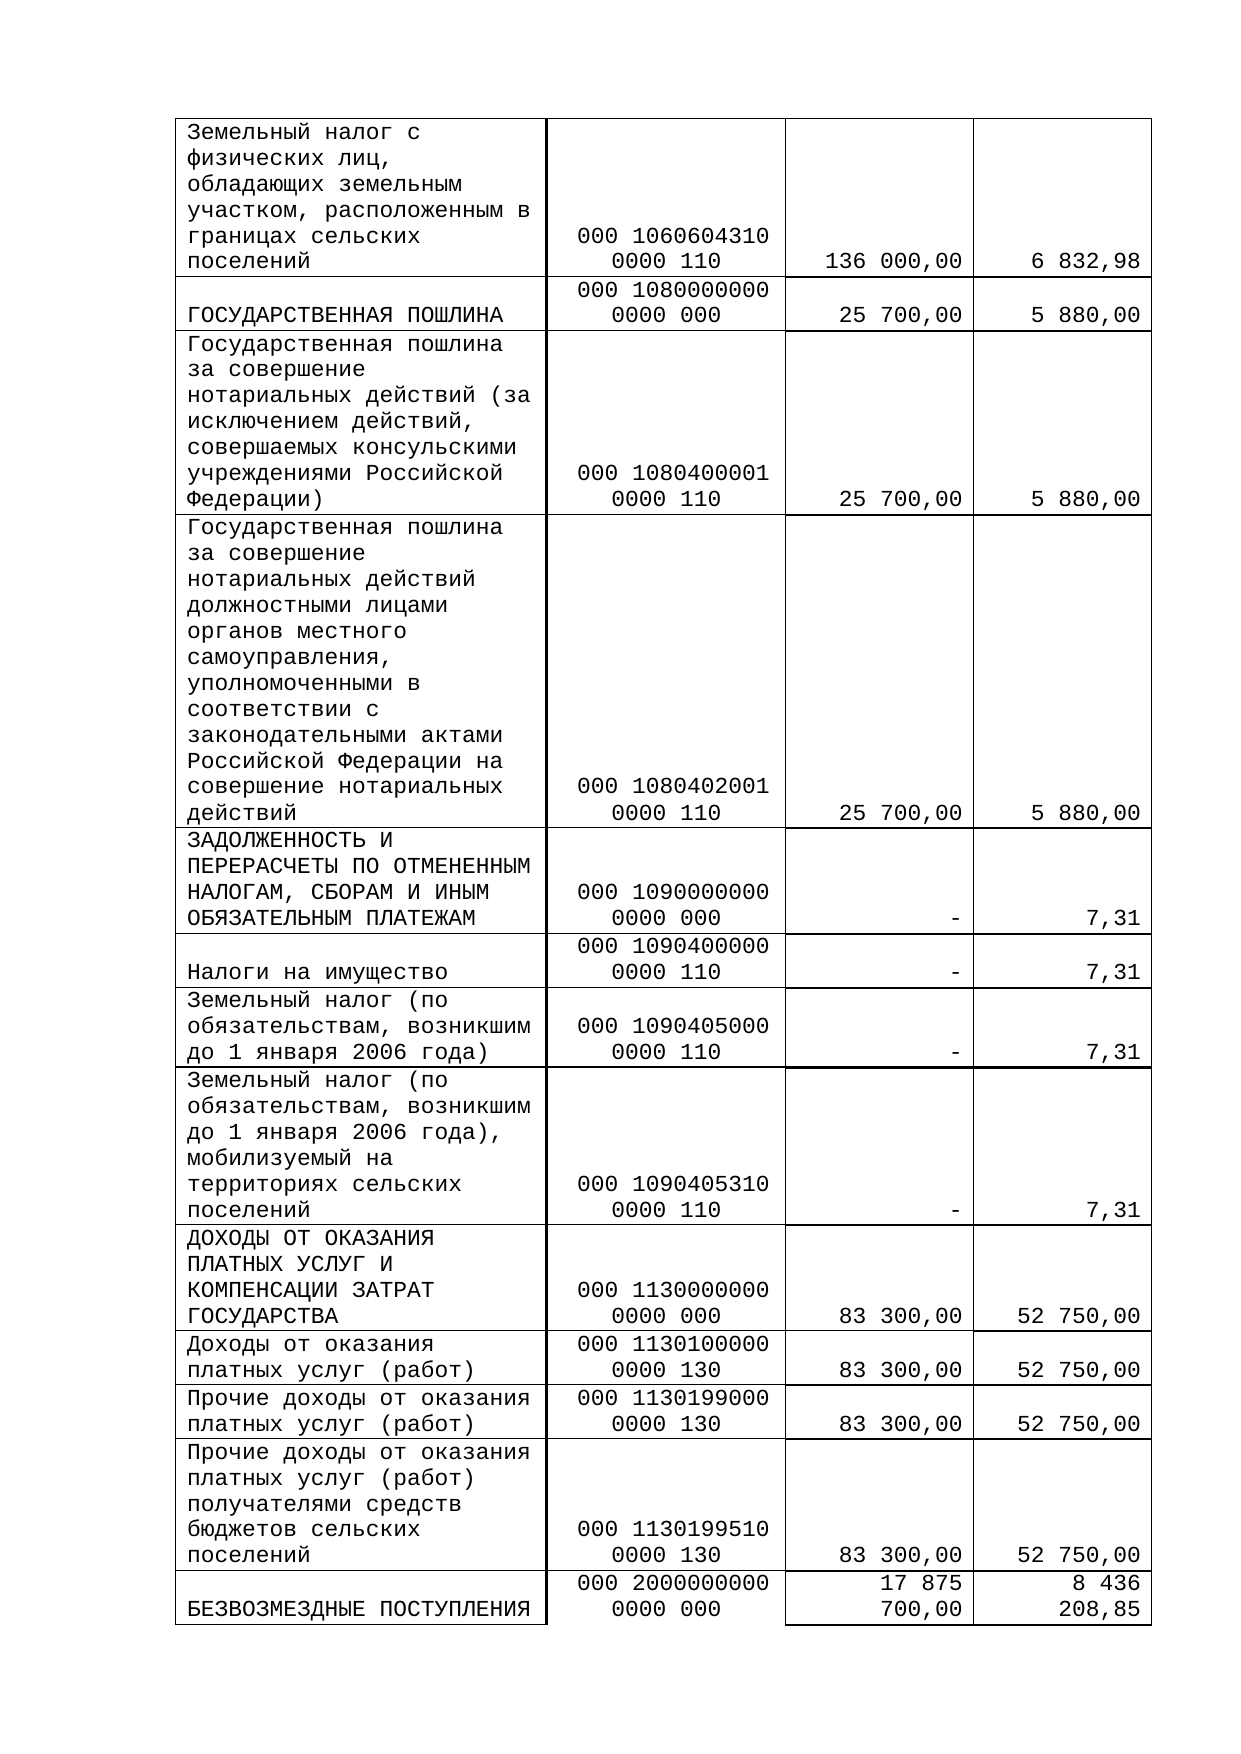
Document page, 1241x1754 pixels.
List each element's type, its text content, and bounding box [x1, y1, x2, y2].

table_cell 7,31 [974, 989, 1151, 1066]
table_cell Земельный налог (по обязательствам, возникшим до 1 января 2006 года), мобилизуемый на территориях сельских поселений [176, 1068, 545, 1224]
table_cell 25 700,00 [786, 332, 973, 513]
table_cell ГОСУДАРСТВЕННАЯ ПОШЛИНА [176, 277, 545, 330]
table_cell 000 1060604310 0000 110 [548, 119, 785, 276]
table_cell 000 1080000000 0000 000 [548, 277, 785, 330]
table_cell 000 1080402001 0000 110 [548, 515, 785, 827]
table_cell 5 880,00 [974, 516, 1151, 827]
table_cell - [786, 1069, 973, 1224]
table_cell 000 2000000000 0000 000 [548, 1571, 785, 1624]
table_cell 52 750,00 [974, 1332, 1151, 1384]
table_cell - [786, 935, 973, 987]
table_cell 5 880,00 [974, 278, 1151, 330]
table_cell БЕЗВОЗМЕЗДНЫЕ ПОСТУПЛЕНИЯ [176, 1571, 545, 1624]
table_cell 000 1130000000 0000 000 [548, 1225, 785, 1330]
table_cell Земельный налог с физических лиц, обладающих земельным участком, расположенным в границах сельских поселений [176, 119, 545, 276]
table_cell - [786, 989, 973, 1066]
table_cell 000 1090405000 0000 110 [548, 988, 785, 1066]
table_cell 5 880,00 [974, 332, 1151, 513]
table_cell Государственная пошлина за совершение нотариальных действий должностными лицами органов местного самоуправления, уполномоченными в соответствии с законодательными актами Российской Федерации на совершение нотариальных действий [176, 515, 545, 827]
table_cell 83 300,00 [786, 1386, 973, 1438]
table_cell 000 1080400001 0000 110 [548, 331, 785, 513]
table_cell - [786, 829, 973, 933]
table_cell 25 700,00 [786, 278, 973, 330]
table_cell Прочие доходы от оказания платных услуг (работ) получателями средств бюджетов сельских поселений [176, 1439, 545, 1570]
table_cell Доходы от оказания платных услуг (работ) [176, 1331, 545, 1384]
table_cell Налоги на имущество [176, 934, 545, 987]
table_cell 000 1090405310 0000 110 [548, 1068, 785, 1224]
table_cell 000 1090400000 0000 110 [548, 934, 785, 987]
table_cell Прочие доходы от оказания платных услуг (работ) [176, 1385, 545, 1438]
table_cell 52 750,00 [974, 1440, 1151, 1570]
table_cell 7,31 [974, 829, 1151, 933]
table_cell 83 300,00 [786, 1331, 973, 1384]
table_cell Государственная пошлина за совершение нотариальных действий (за исключением действий, совершаемых консульскими учреждениями Российской Федерации) [176, 331, 545, 513]
table_cell 25 700,00 [786, 516, 973, 827]
table_cell 83 300,00 [786, 1440, 973, 1570]
table_cell 7,31 [974, 1069, 1151, 1224]
table_cell 52 750,00 [974, 1226, 1151, 1330]
table_cell 8 436 208,85 [974, 1572, 1151, 1624]
table_cell 000 1130199000 0000 130 [548, 1385, 785, 1438]
table_cell Земельный налог (по обязательствам, возникшим до 1 января 2006 года) [176, 988, 545, 1066]
table_cell 83 300,00 [786, 1226, 973, 1330]
table_cell 000 1130100000 0000 130 [548, 1331, 785, 1384]
table_cell 000 1130199510 0000 130 [548, 1439, 785, 1570]
table_cell 17 875 700,00 [786, 1572, 973, 1624]
table_cell ДОХОДЫ ОТ ОКАЗАНИЯ ПЛАТНЫХ УСЛУГ И КОМПЕНСАЦИИ ЗАТРАТ ГОСУДАРСТВА [176, 1225, 545, 1330]
table_cell 52 750,00 [974, 1386, 1151, 1438]
table_cell ЗАДОЛЖЕННОСТЬ И ПЕРЕРАСЧЕТЫ ПО ОТМЕНЕННЫМ НАЛОГАМ, СБОРАМ И ИНЫМ ОБЯЗАТЕЛЬНЫМ ПЛАТЕЖАМ [176, 828, 545, 933]
table_cell 6 832,98 [974, 119, 1151, 276]
table_cell 7,31 [974, 935, 1151, 987]
table_cell 000 1090000000 0000 000 [548, 828, 785, 933]
table_cell 136 000,00 [786, 119, 973, 276]
